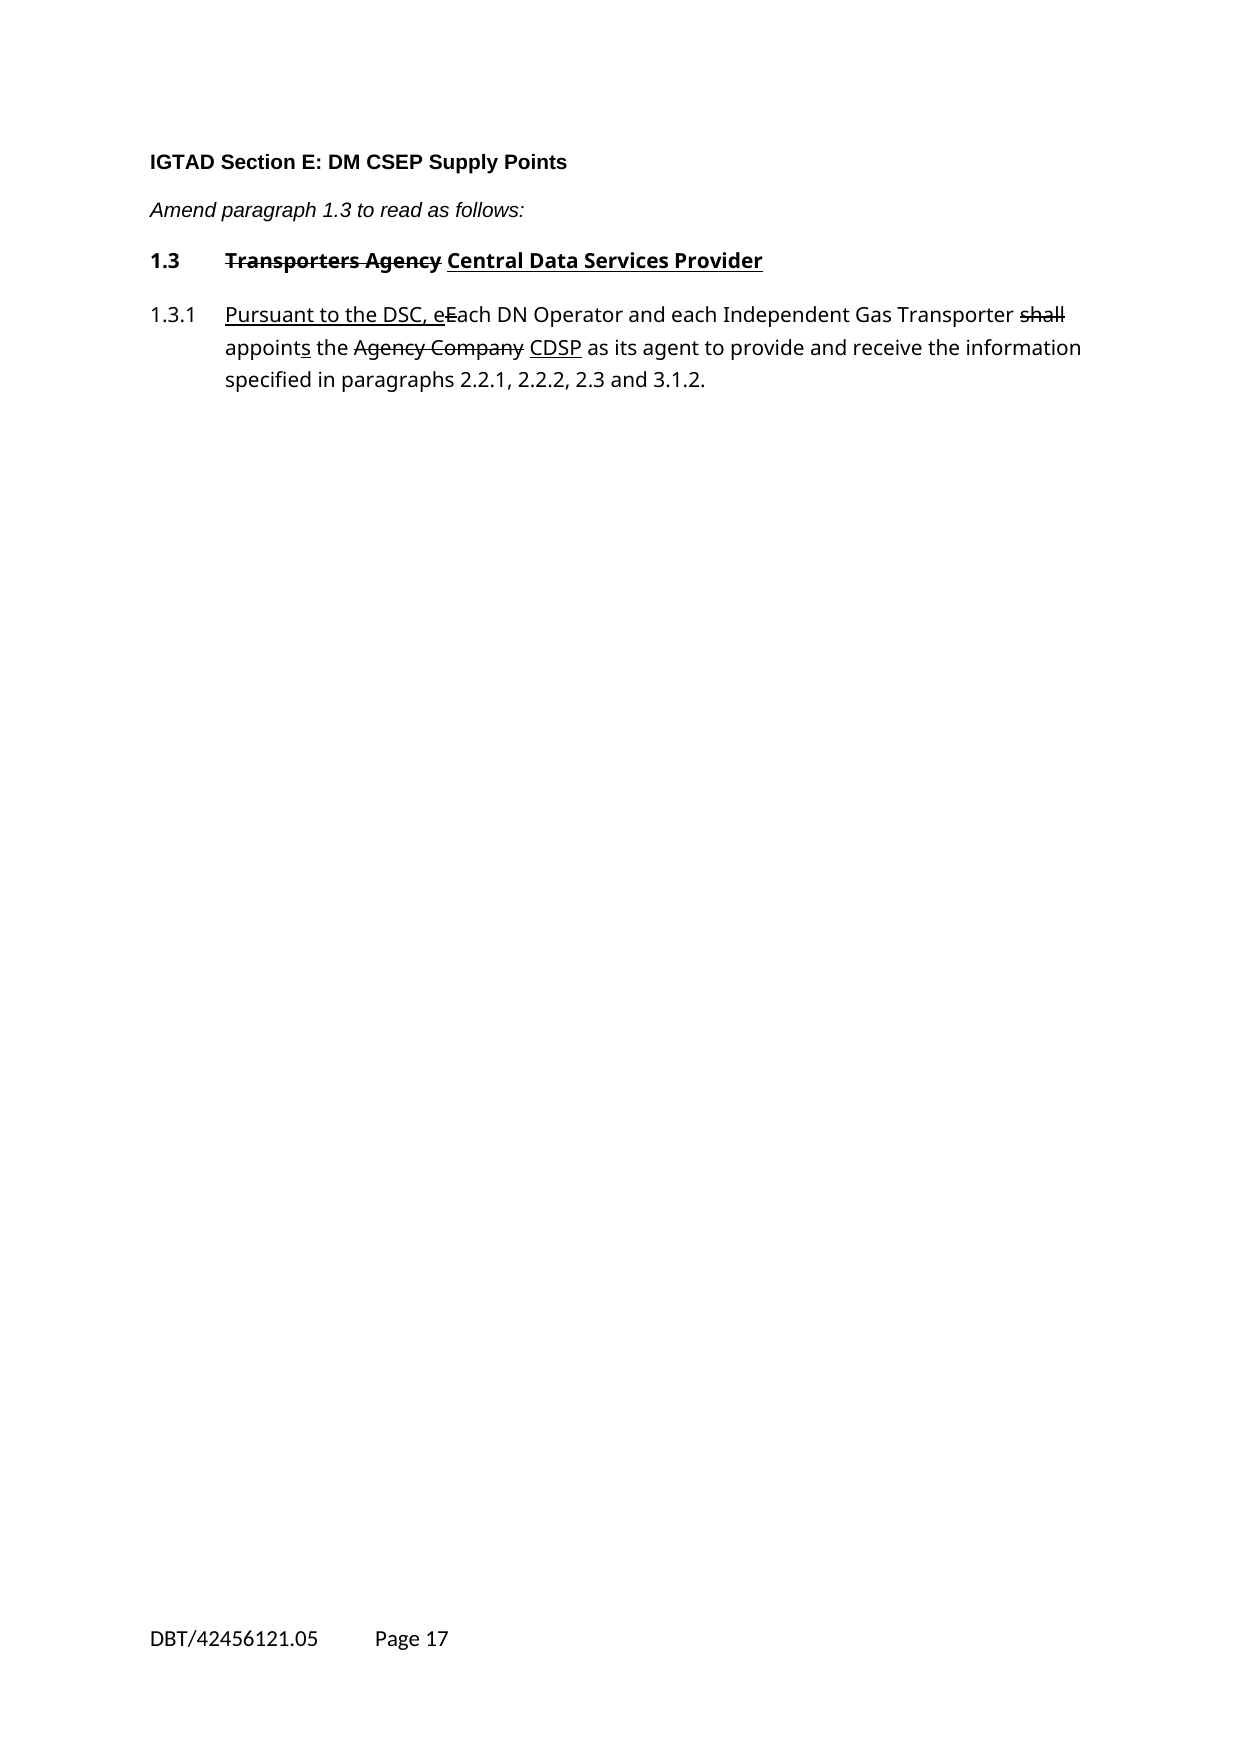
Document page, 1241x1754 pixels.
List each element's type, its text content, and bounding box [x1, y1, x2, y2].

text Amend paragraph 1.3 to read as follows: [150, 198, 1090, 222]
text 1.3.1 Pursuant to the DSC, eEach DN Operator and each Independent Gas Transporter shall appoints the Agency Company CDSP as its agent to provide and receive the information specified in paragraphs 2.2.1, 2.2.2, 2.3 and 3.1.2. [150, 300, 1090, 394]
text IGTAD Section E: DM CSEP Supply Points [150, 150, 1090, 174]
text 1.3 Transporters Agency Central Data Services Provider [150, 247, 1090, 275]
